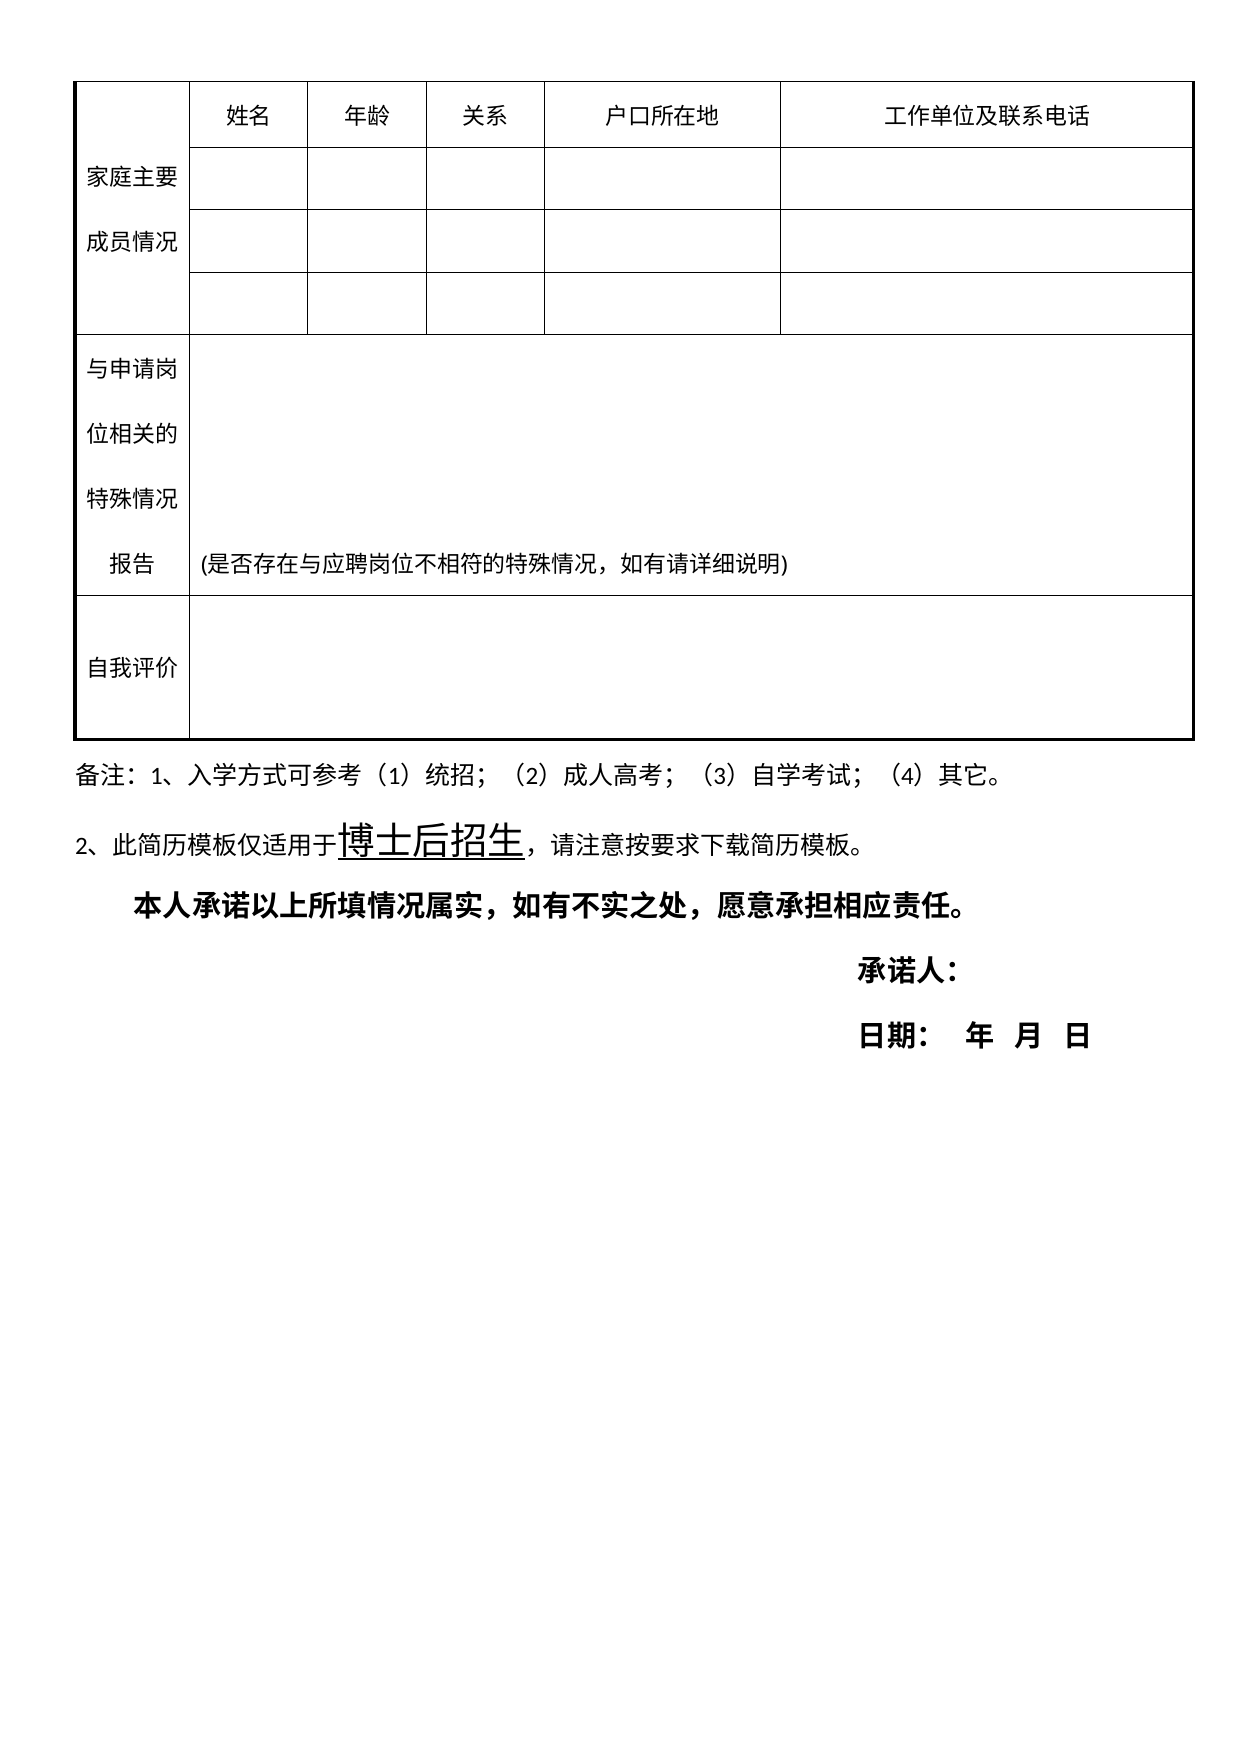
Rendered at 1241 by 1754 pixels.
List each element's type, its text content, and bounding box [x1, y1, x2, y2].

table_cell [427, 273, 544, 334]
text 本人承诺以上所填情况属实，如有不实之处，愿意承担相应责任。 [75, 871, 1165, 936]
table_cell 户口所在地 [545, 82, 780, 147]
text 日期： 年 月 日 [75, 1001, 1165, 1066]
table_cell 与申请岗位相关的特殊情况报告 [77, 335, 189, 595]
table_cell [190, 210, 307, 272]
table_cell 关系 [427, 82, 544, 147]
table_cell [427, 210, 544, 272]
table_cell [190, 273, 307, 334]
table_cell [190, 596, 1192, 738]
text 2、此简历模板仅适用于博士后招生，请注意按要求下载简历模板。 [75, 806, 1165, 871]
table_cell 家庭主要成员情况 [77, 82, 189, 334]
text 备注：1、入学方式可参考（1）统招；（2）成人高考；（3）自学考试；（4）其它。 [75, 741, 1165, 806]
table_cell 自我评价 [77, 596, 189, 738]
table_cell [308, 148, 426, 209]
table_cell [545, 148, 780, 209]
table_cell (是否存在与应聘岗位不相符的特殊情况，如有请详细说明) [190, 335, 1192, 595]
table_cell [781, 210, 1192, 272]
table_cell [545, 273, 780, 334]
table_cell 工作单位及联系电话 [781, 82, 1192, 147]
table_cell [427, 148, 544, 209]
table_cell [781, 273, 1192, 334]
text 承诺人： [75, 936, 1165, 1001]
table_cell 姓名 [190, 82, 307, 147]
table_cell [190, 148, 307, 209]
table_cell [308, 273, 426, 334]
table_cell 年龄 [308, 82, 426, 147]
table_cell [545, 210, 780, 272]
table_cell [781, 148, 1192, 209]
table_cell [308, 210, 426, 272]
